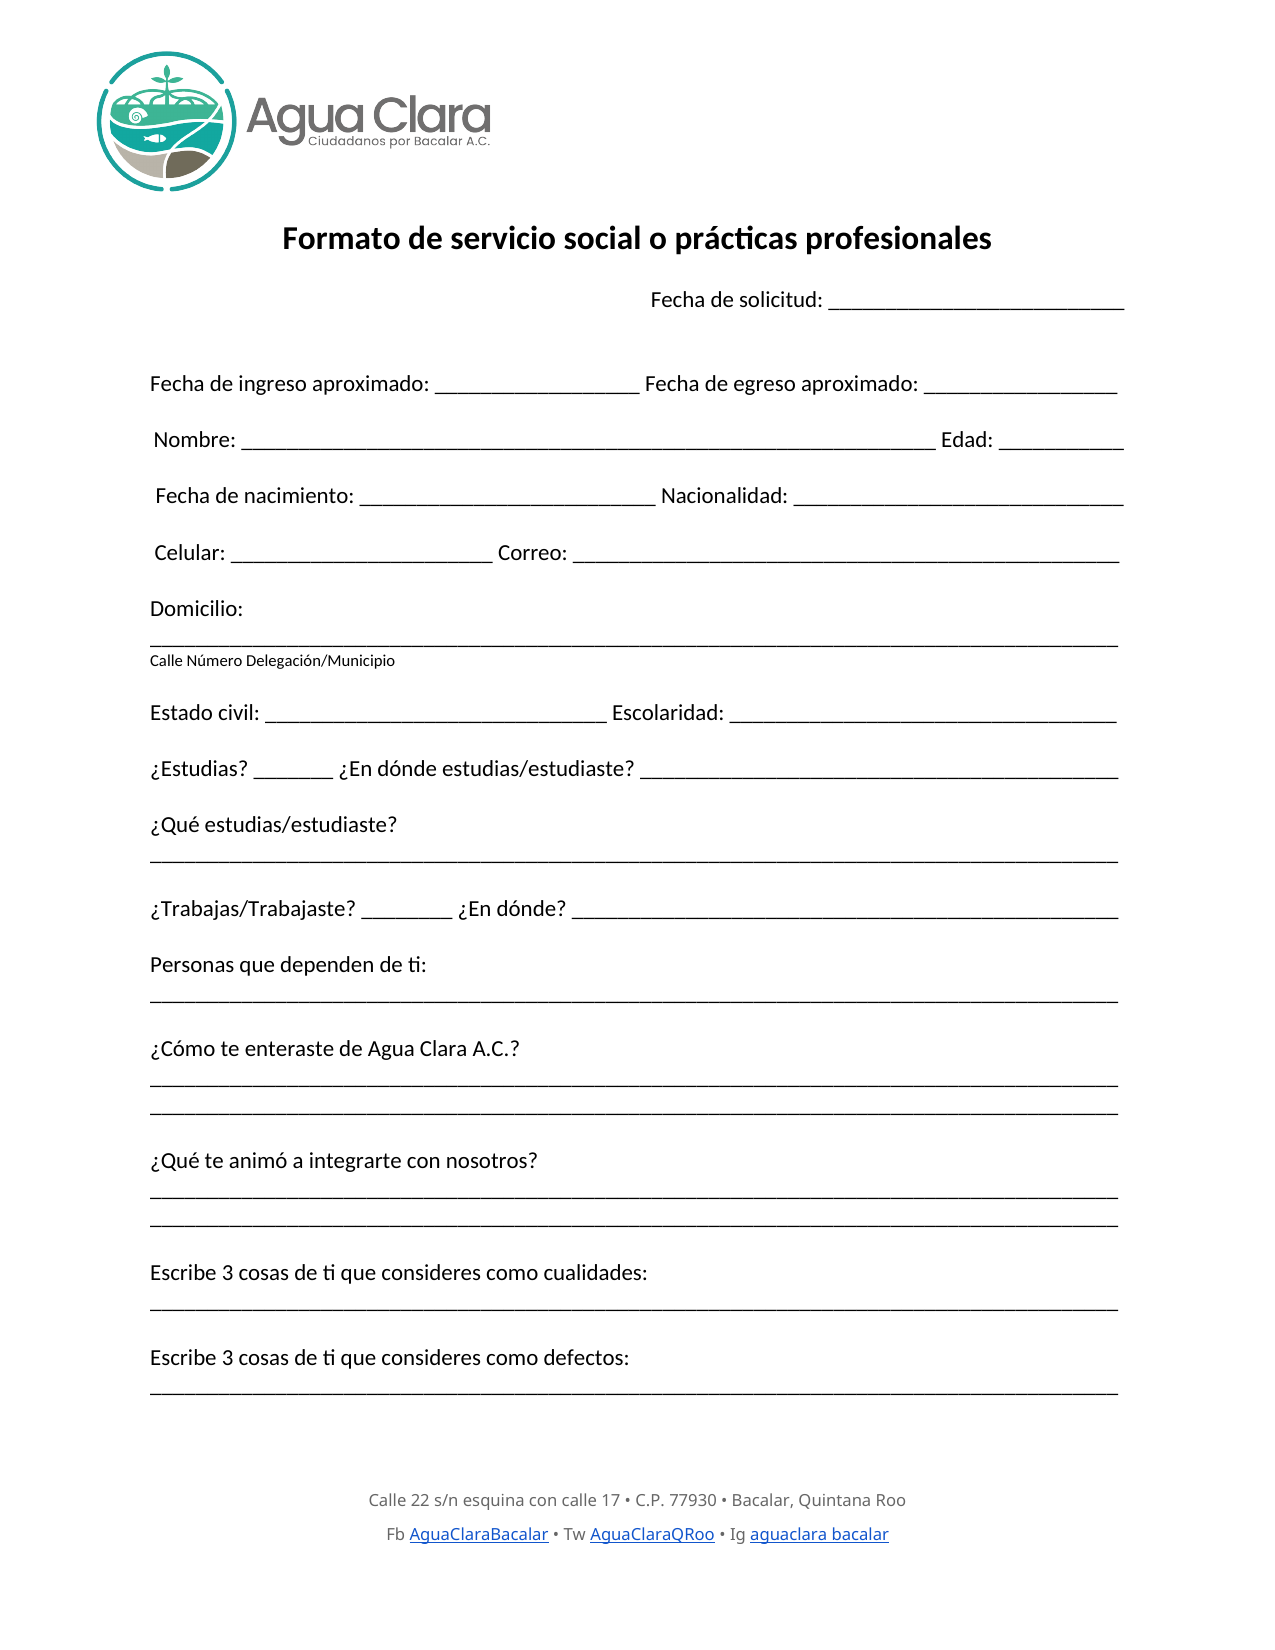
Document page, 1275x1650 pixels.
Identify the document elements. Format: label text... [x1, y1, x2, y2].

text ¿Qué te animó a integrarte con nosotros? [150, 1146, 1125, 1174]
text Personas que dependen de ti: _____________________________________________________________________________________ [150, 950, 1125, 1006]
text __________________________________________________________________________________________________________________________________________________________________________ [150, 1062, 1125, 1118]
text Nombre: _____________________________________________________________ Edad: ___________ [150, 426, 1125, 454]
text Escribe 3 cosas de ti que consideres como cualidades: _____________________________________________________________________________________ [150, 1258, 1125, 1314]
text Fecha de solicitud: __________________________ [150, 286, 1125, 313]
text Fecha de ingreso aproximado: __________________ Fecha de egreso aproximado: _________________ [150, 369, 1125, 398]
picture [75, 19, 524, 217]
text Celular: _______________________ Correo: ________________________________________________ [150, 538, 1125, 566]
text ¿Cómo te enteraste de Agua Clara A.C.? [150, 1034, 1125, 1062]
text Fecha de nacimiento: __________________________ Nacionalidad: _____________________________ [150, 482, 1125, 510]
text ¿Qué estudias/estudiaste? _____________________________________________________________________________________ [150, 810, 1125, 866]
text Estado civil: ______________________________ Escolaridad: __________________________________ [150, 698, 1125, 726]
text Calle Número Delegación/Municipio [150, 650, 1125, 670]
text Formato de servicio social o prácticas profesionales [150, 217, 1125, 257]
text __________________________________________________________________________________________________________________________________________________________________________ [150, 1174, 1125, 1231]
text ¿Estudias? _______ ¿En dónde estudias/estudiaste? __________________________________________ [150, 754, 1125, 782]
text Escribe 3 cosas de ti que consideres como defectos: _____________________________________________________________________________________ [150, 1343, 1125, 1399]
text ¿Trabajas/Trabajaste? ________ ¿En dónde? ________________________________________________ [150, 894, 1125, 922]
text Domicilio: _____________________________________________________________________________________ [150, 594, 1125, 650]
